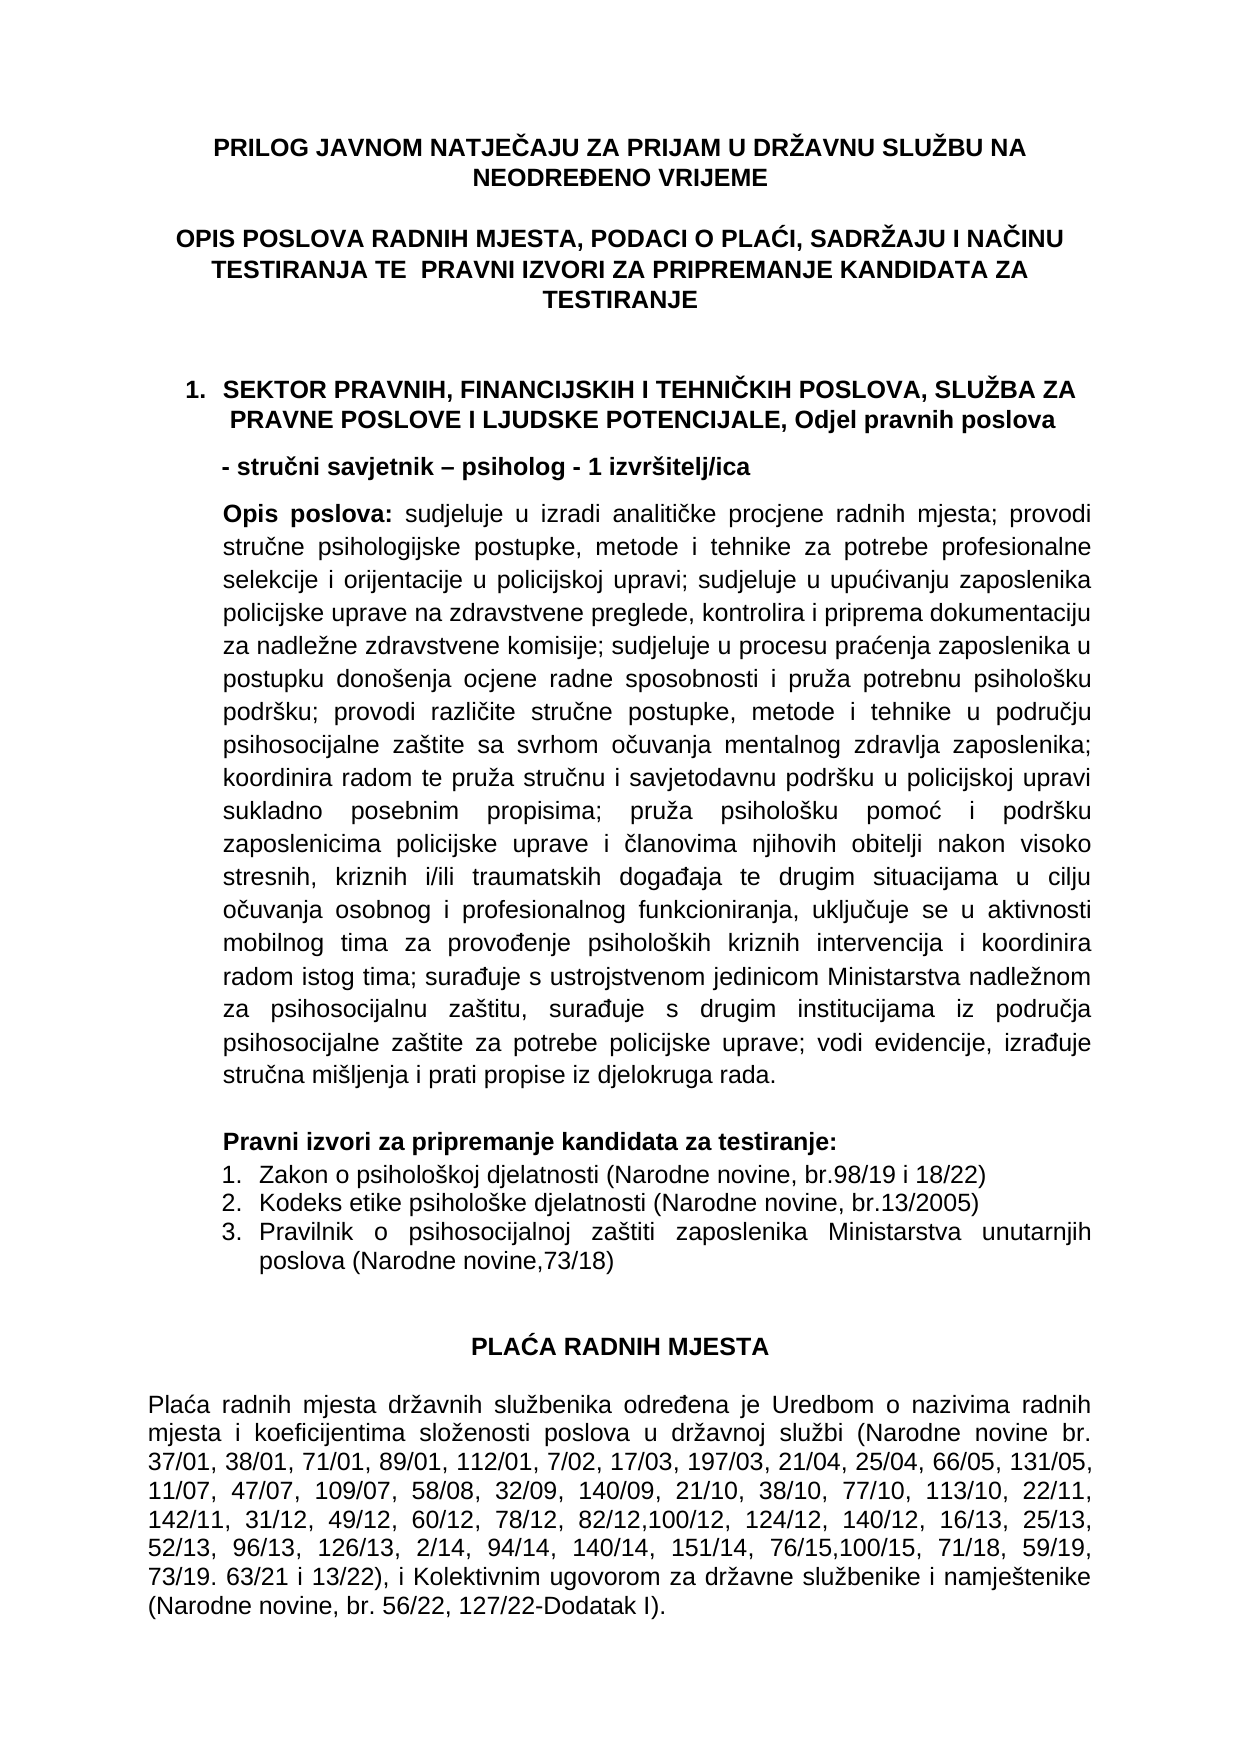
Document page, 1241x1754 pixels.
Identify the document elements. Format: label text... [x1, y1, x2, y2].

text PRILOG JAVNOM NATJEČAJU ZA PRIJAM U DRŽAVNU SLUŽBU NA NEODREĐENO VRIJEME [148, 133, 1093, 192]
text Pravni izvori za pripremanje kandidata za testiranje: [223, 1127, 1093, 1155]
text Plaća radnih mjesta državnih službenika određena je Uredbom o nazivima radnih mjesta i koeficijentima složenosti poslova u državnoj službi (Narodne novine br. 37/01, 38/01, 71/01, 89/01, 112/01, 7/02, 17/03, 197/03, 21/04, 25/04, 66/05, 131/05, 11/07, 47/07, 109/07, 58/08, 32/09, 140/09, 21/10, 38/10, 77/10, 113/10, 22/11, 142/11, 31/12, 49/12, 60/12, 78/12, 82/12,100/12, 124/12, 140/12, 16/13, 25/13, 52/13, 96/13, 126/13, 2/14, 94/14, 140/14, 151/14, 76/15,100/15, 71/18, 59/19, 73/19. 63/21 i 13/22), i Kolektivnim ugovorom za državne službenike i namještenike (Narodne novine, br. 56/22, 127/22-Dodatak I). [148, 1389, 1093, 1619]
text Opis poslova: sudjeluje u izradi analitičke procjene radnih mjesta; provodi stručne psihologijske postupke, metode i tehnike za potrebe profesionalne selekcije i orijentacije u policijskoj upravi; sudjeluje u upućivanju zaposlenika policijske uprave na zdravstvene preglede, kontrolira i priprema dokumentaciju za nadležne zdravstvene komisije; sudjeluje u procesu praćenja zaposlenika u postupku donošenja ocjene radne sposobnosti i pruža potrebnu psihološku podršku; provodi različite stručne postupke, metode i tehnike u području psihosocijalne zaštite sa svrhom očuvanja mentalnog zdravlja zaposlenika; koordinira radom te pruža stručnu i savjetodavnu podršku u policijskoj upravi sukladno posebnim propisima; pruža psihološku pomoć i podršku zaposlenicima policijske uprave i članovima njihovih obitelji nakon visoko stresnih, kriznih i/ili traumatskih događaja te drugim situacijama u cilju očuvanja osobnog i profesionalnog funkcioniranja, uključuje se u aktivnosti mobilnog tima za provođenje psiholoških kriznih intervencija i koordinira radom istog tima; surađuje s ustrojstvenom jedinicom Ministarstva nadležnom za psihosocijalnu zaštitu, surađuje s drugim institucijama iz područja psihosocijalne zaštite za potrebe policijske uprave; vodi evidencije, izrađuje stručna mišljenja i prati propise iz djelokruga rada. [223, 499, 1093, 1089]
list Pravilnik o psihosocijalnoj zaštiti zaposlenika Ministarstva unutarnjih poslova (Narodne novine,73/18) [221, 1217, 1093, 1274]
list Kodeks etike psihološke djelatnosti (Narodne novine, br.13/2005) [221, 1188, 1093, 1217]
list Zakon o psihološkoj djelatnosti (Narodne novine, br.98/19 i 18/22) [221, 1159, 1093, 1188]
text PLAĆA RADNIH MJESTA [148, 1332, 1093, 1361]
list SEKTOR PRAVNIH, FINANCIJSKIH I TEHNIČKIH POSLOVA, SLUŽBA ZA [185, 374, 1093, 403]
text OPIS POSLOVA RADNIH MJESTA, PODACI O PLAĆI, SADRŽAJU I NAČINU TESTIRANJA TE PRAVNI IZVORI ZA PRIPREMANJE KANDIDATA ZA TESTIRANJE [148, 224, 1093, 314]
text - stručni savjetnik – psiholog - 1 izvršitelj/ica [148, 452, 1093, 481]
list PRAVNE POSLOVE I LJUDSKE POTENCIJALE, Odjel pravnih poslova [223, 405, 1093, 434]
